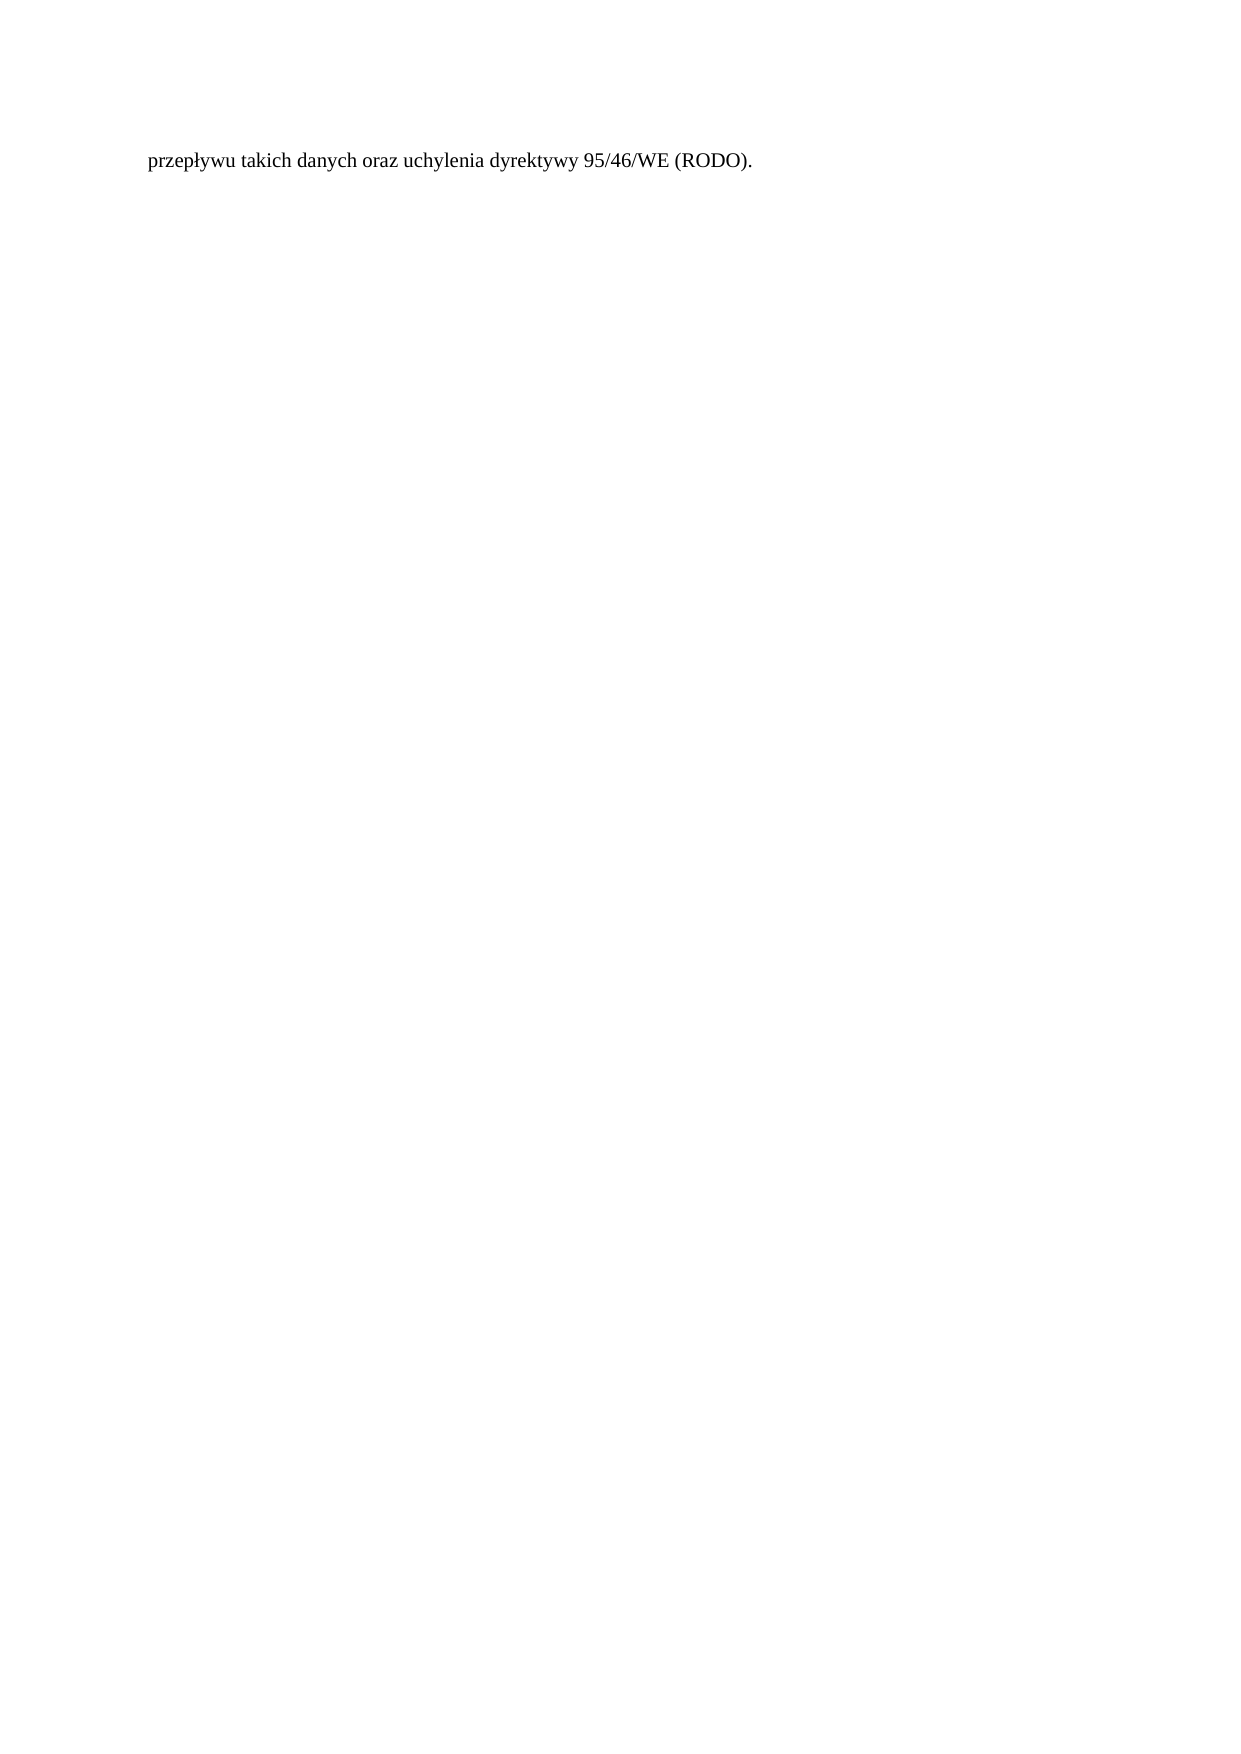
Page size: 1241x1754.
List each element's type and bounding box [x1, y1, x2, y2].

text [148, 148, 1093, 172]
